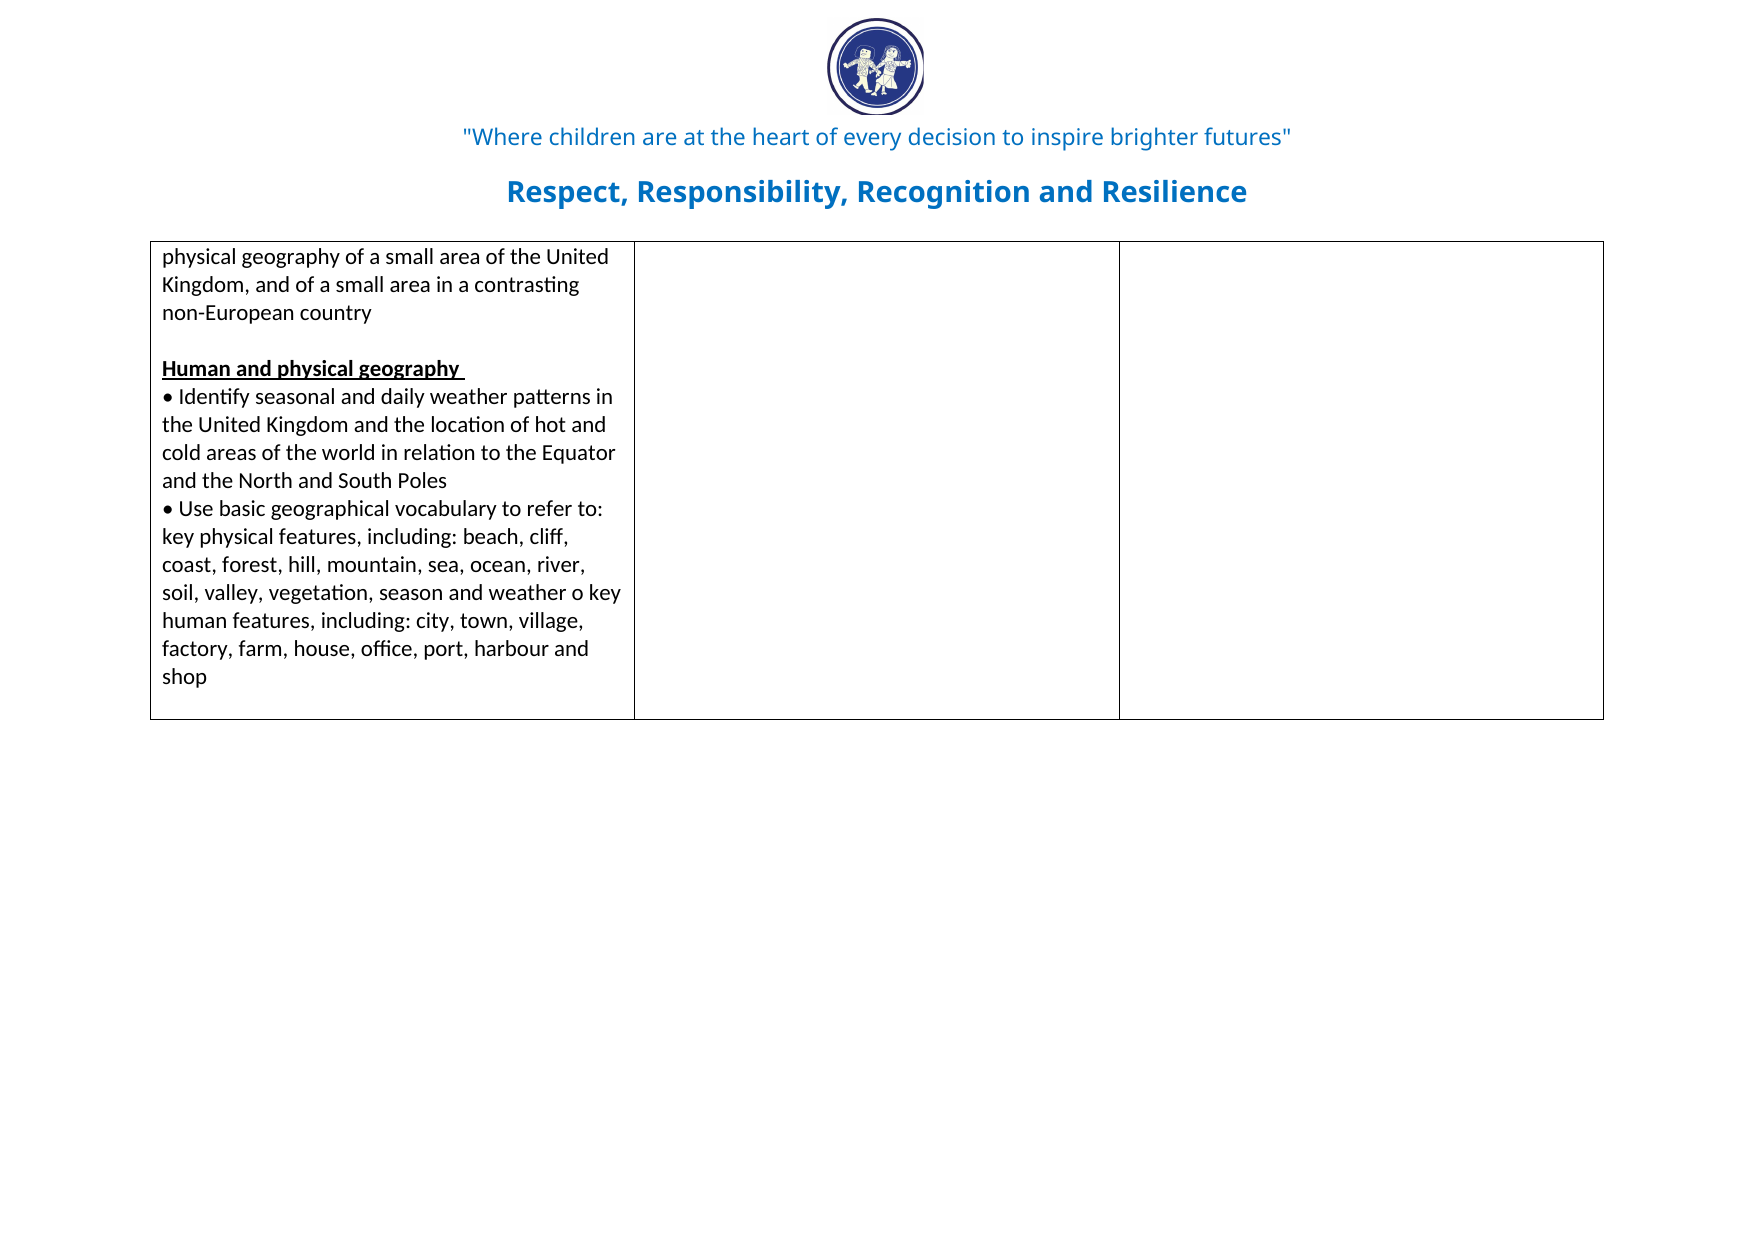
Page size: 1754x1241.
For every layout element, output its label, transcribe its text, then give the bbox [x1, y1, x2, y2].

table_cell [1120, 242, 1603, 718]
table_cell [635, 242, 1119, 718]
picture [827, 17, 924, 115]
